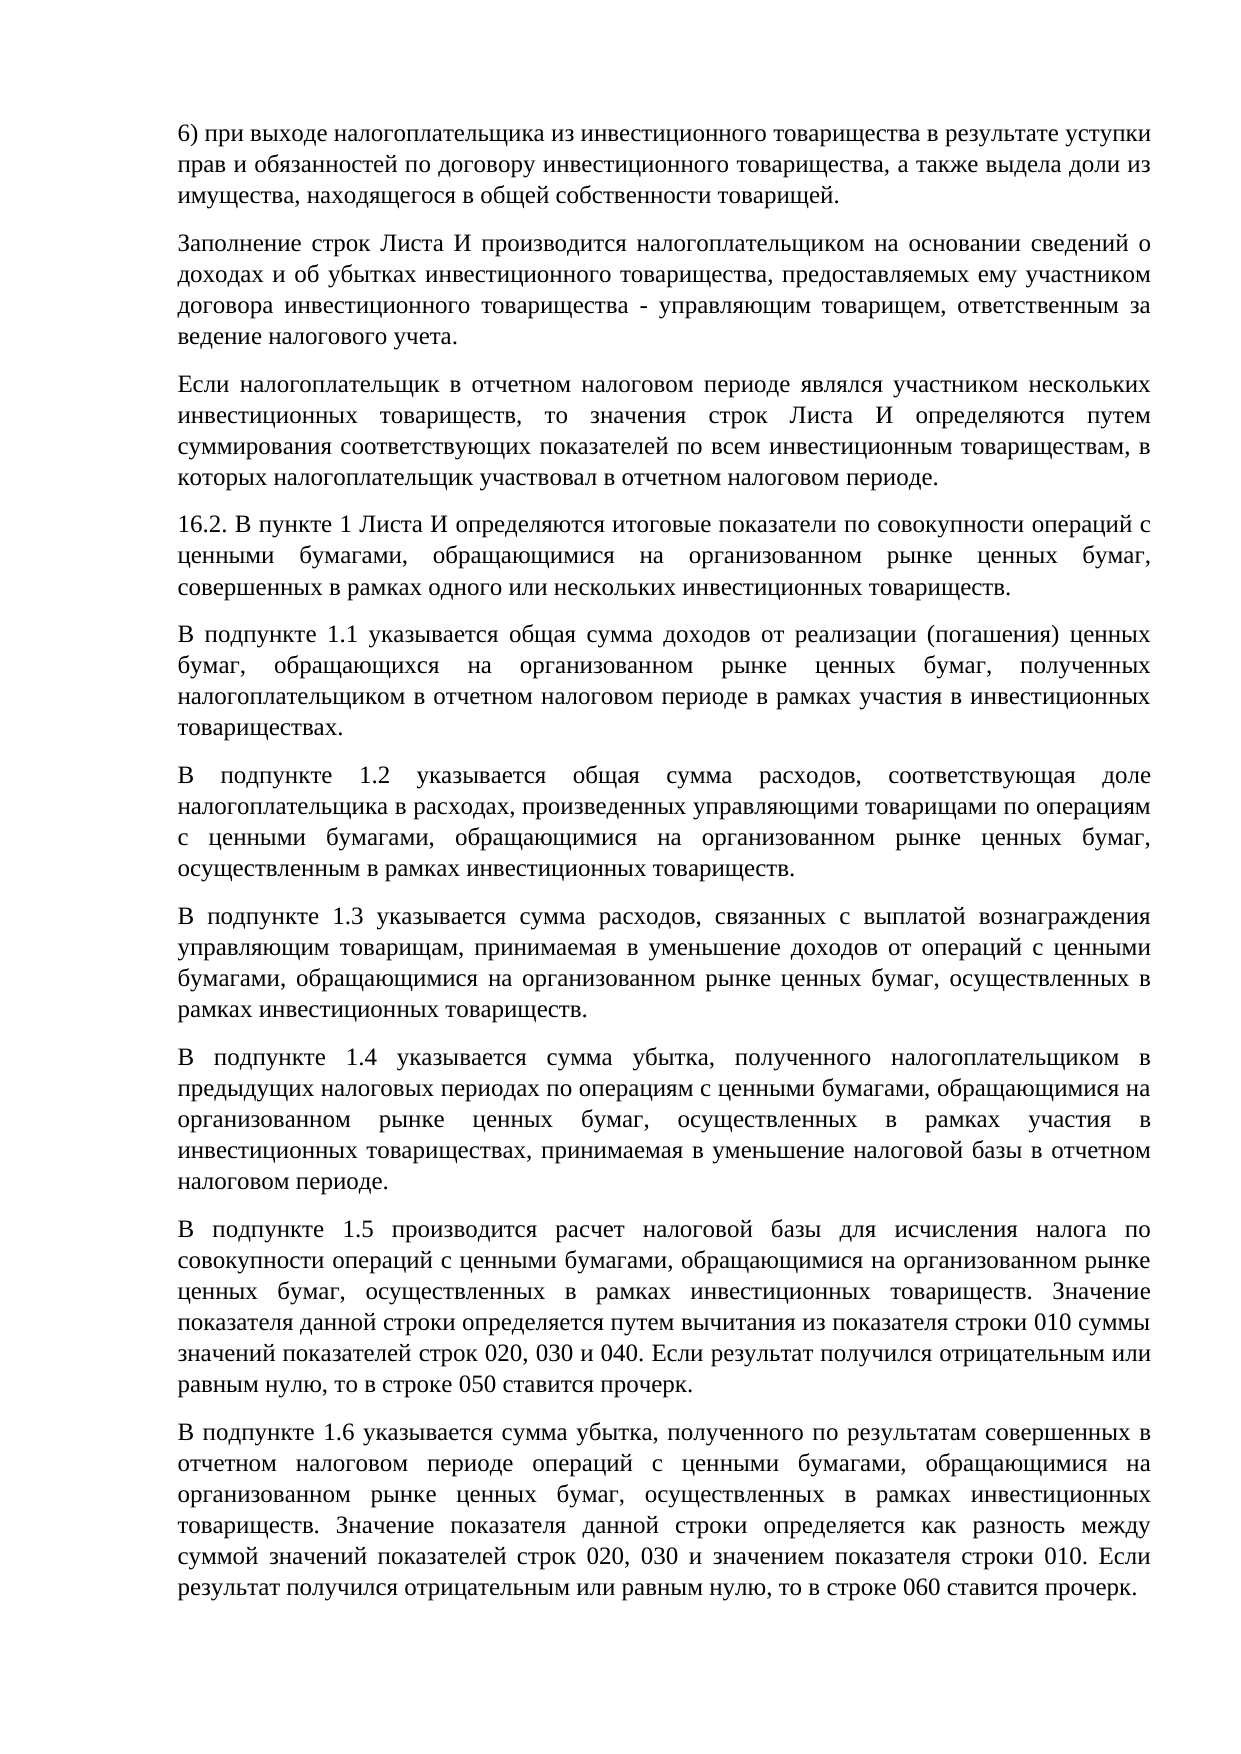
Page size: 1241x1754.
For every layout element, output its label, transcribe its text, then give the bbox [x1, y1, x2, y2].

text В подпункте 1.5 производится расчет налоговой базы для исчисления налога по совокупности операций с ценными бумагами, обращающимися на организованном рынке ценных бумаг, осуществленных в рамках инвестиционных товариществ. Значение показателя данной строки определяется путем вычитания из показателя строки 010 суммы значений показателей строк 020, 030 и 040. Если результат получился отрицательным или равным нулю, то в строке 050 ставится прочерк. [177, 1214, 1152, 1398]
text 16.2. В пункте 1 Листа И определяются итоговые показатели по совокупности операций с ценными бумагами, обращающимися на организованном рынке ценных бумаг, совершенных в рамках одного или нескольких инвестиционных товариществ. [177, 509, 1152, 600]
text В подпункте 1.4 указывается сумма убытка, полученного налогоплательщиком в предыдущих налоговых периодах по операциям с ценными бумагами, обращающимися на организованном рынке ценных бумаг, осуществленных в рамках участия в инвестиционных товариществах, принимаемая в уменьшение налоговой базы в отчетном налоговом периоде. [177, 1042, 1152, 1195]
text 6) при выходе налогоплательщика из инвестиционного товарищества в результате уступки прав и обязанностей по договору инвестиционного товарищества, а также выдела доли из имущества, находящегося в общей собственности товарищей. [177, 118, 1152, 209]
text В подпункте 1.6 указывается сумма убытка, полученного по результатам совершенных в отчетном налоговом периоде операций с ценными бумагами, обращающимися на организованном рынке ценных бумаг, осуществленных в рамках инвестиционных товариществ. Значение показателя данной строки определяется как разность между суммой значений показателей строк 020, 030 и значением показателя строки 010. Если результат получился отрицательным или равным нулю, то в строке 060 ставится прочерк. [177, 1417, 1152, 1601]
text Заполнение строк Листа И производится налогоплательщиком на основании сведений о доходах и об убытках инвестиционного товарищества, предоставляемых ему участником договора инвестиционного товарищества - управляющим товарищем, ответственным за ведение налогового учета. [177, 228, 1152, 350]
text В подпункте 1.3 указывается сумма расходов, связанных с выплатой вознаграждения управляющим товарищам, принимаемая в уменьшение доходов от операций с ценными бумагами, обращающимися на организованном рынке ценных бумаг, осуществленных в рамках инвестиционных товариществ. [177, 901, 1152, 1023]
text В подпункте 1.1 указывается общая сумма доходов от реализации (погашения) ценных бумаг, обращающихся на организованном рынке ценных бумаг, полученных налогоплательщиком в отчетном налоговом периоде в рамках участия в инвестиционных товариществах. [177, 619, 1152, 741]
text В подпункте 1.2 указывается общая сумма расходов, соответствующая доле налогоплательщика в расходах, произведенных управляющими товарищами по операциям с ценными бумагами, обращающимися на организованном рынке ценных бумаг, осуществленным в рамках инвестиционных товариществ. [177, 760, 1152, 882]
text Если налогоплательщик в отчетном налоговом периоде являлся участником нескольких инвестиционных товариществ, то значения строк Листа И определяются путем суммирования соответствующих показателей по всем инвестиционным товариществам, в которых налогоплательщик участвовал в отчетном налоговом периоде. [177, 369, 1152, 491]
